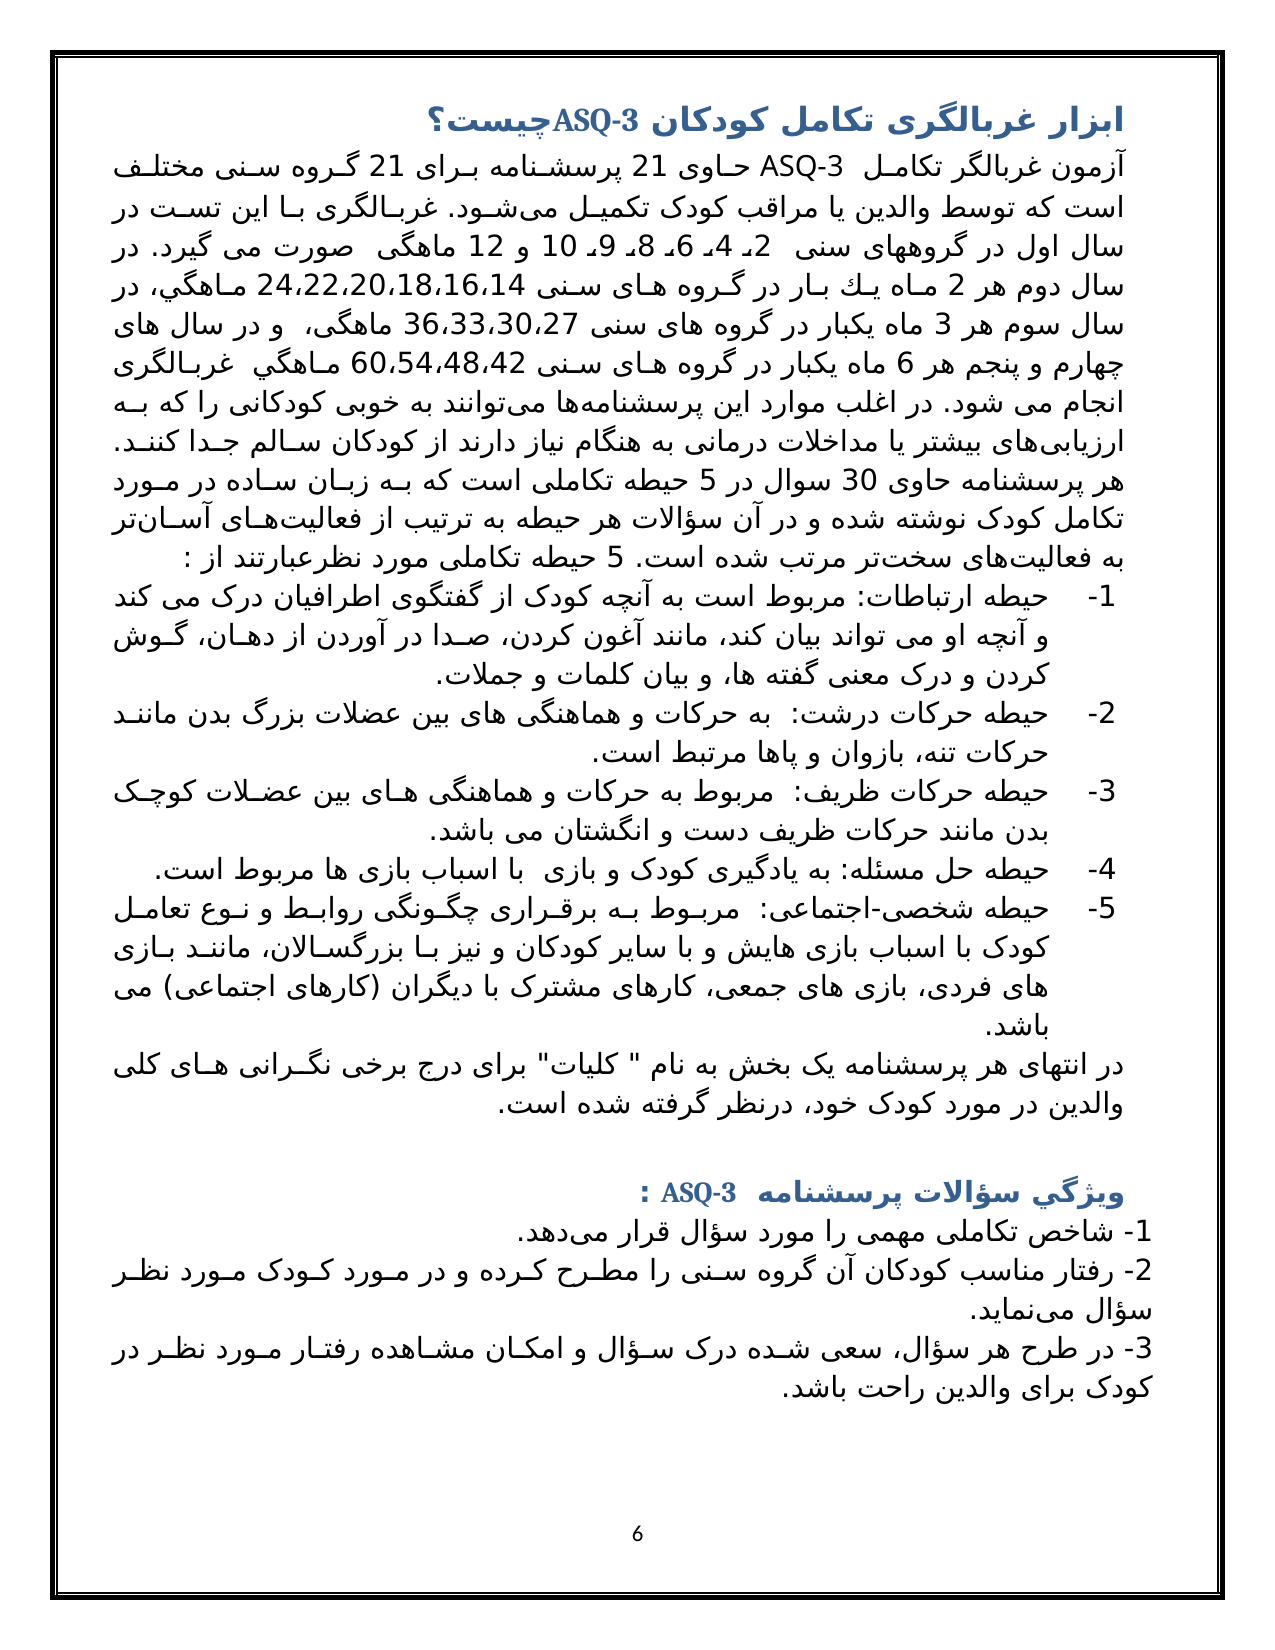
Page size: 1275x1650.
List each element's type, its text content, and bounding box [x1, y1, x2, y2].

list حیطه ارتباطات: مربوط است به آنچه کودک از گفتگوی اطرافیان درک می کند و آنچه او می تواند بیان کند، مانند آغون کردن، صدا در آوردن از دهان، گوش کردن و درک معنی گفته ها، و بیان کلمات و جملات. [112, 580, 1087, 692]
list حیطه حرکات درشت: به حرکات و هماهنگی های بین عضلات بزرگ بدن مانند حرکات تنه، بازوان و پاها مرتبط است. [112, 697, 1087, 769]
text 3- ‏در طرح هر سؤال، سعی شده درک سؤال و امکان مشاهده رفتار مورد نظر در کودک برای والدین راحت باشد. [112, 1332, 1153, 1404]
text 1- ‏شاخص تکاملی مهمی را مورد سؤال قرار می‌دهد. [112, 1215, 1153, 1249]
list حیطه شخصی-اجتماعی: مربوط به برقراری چگونگی روابط و نوع تعامل کودک با اسباب بازی هایش و با سایر کودکان و نیز با بزرگسالان، مانند بازی های فردی، بازی های جمعی، کارهای مشترک با دیگران (کارهای اجتماعی) می باشد. [112, 892, 1087, 1042]
list حیطه حرکات ظریف: مربوط به حرکات و هماهنگی های بین عضلات کوچک بدن مانند حرکات ظریف دست و انگشتان می باشد. [112, 774, 1087, 847]
text در انتهای هر پرسشنامه یک بخش به نام " کلیات" برای درج برخی نگرانی های کلی والدین در مورد کودک خود، درنظر گرفته ‏شده است. [112, 1047, 1125, 1120]
text 2- رفتار مناسب کودکان آن گروه سنی را مطرح کرده و در مورد کودک مورد نظر سؤال می‌نماید. [112, 1254, 1153, 1327]
subtitle ابزار غربالگری تکامل کودکان ASQ-3چیست؟ [150, 100, 1125, 140]
list حیطه حل مسئله: به یادگیری کودک و بازی با اسباب بازی ها مربوط است. [112, 852, 1087, 886]
text آزمون غربالگر تکامل ASQ-3 حاوی 21 پرسشنامه برای 21 ‏گروه سنی مختلف است که توسط والدین یا مراقب کودک ‏تكميل می‌شود. غربالگری با این تست در سال اول در گروههای سنی 2، 4، 6، 8، 9، 10 و 12 ماهگی صورت می گیرد. در سال دوم هر 2 ماه يك ‌بار در گروه های سنی 24،22،20،18،16،14 ماهگي، در سال سوم هر 3 ماه يكبار در گروه های سنی 36،33،30،27 ماهگی، و در سال های چهارم و پنجم هر 6 ماه يكبار در گروه های سنی 60،54،48،42 ماهگي غربالگری انجام می شود. در اغلب موارد این پرسشنامه‌ها می‌توانند به خوبی کودکانی را که به ارزیابی‌های بیشتر یا مداخلات درمانی به هنگام نیاز دارند از کودکان سالم جدا کنند. هر پرسشنامه حاوی 30 ‏سوال در 5 حیطه تکاملی است که به زبان ساده در مورد تکامل کودک نوشته شده و در آن سؤالات هر حیطه به ترتیب از فعالیت‌های آسان‌تر به فعالیت‌های سخت‌تر مرتب شده است. 5 ‏حیطه تکاملی مورد نظرعبارتند از : ‏ [112, 146, 1125, 575]
subtitle ويژگي‌ سؤالات پرسشنامه ASQ-3 : [150, 1175, 1125, 1210]
